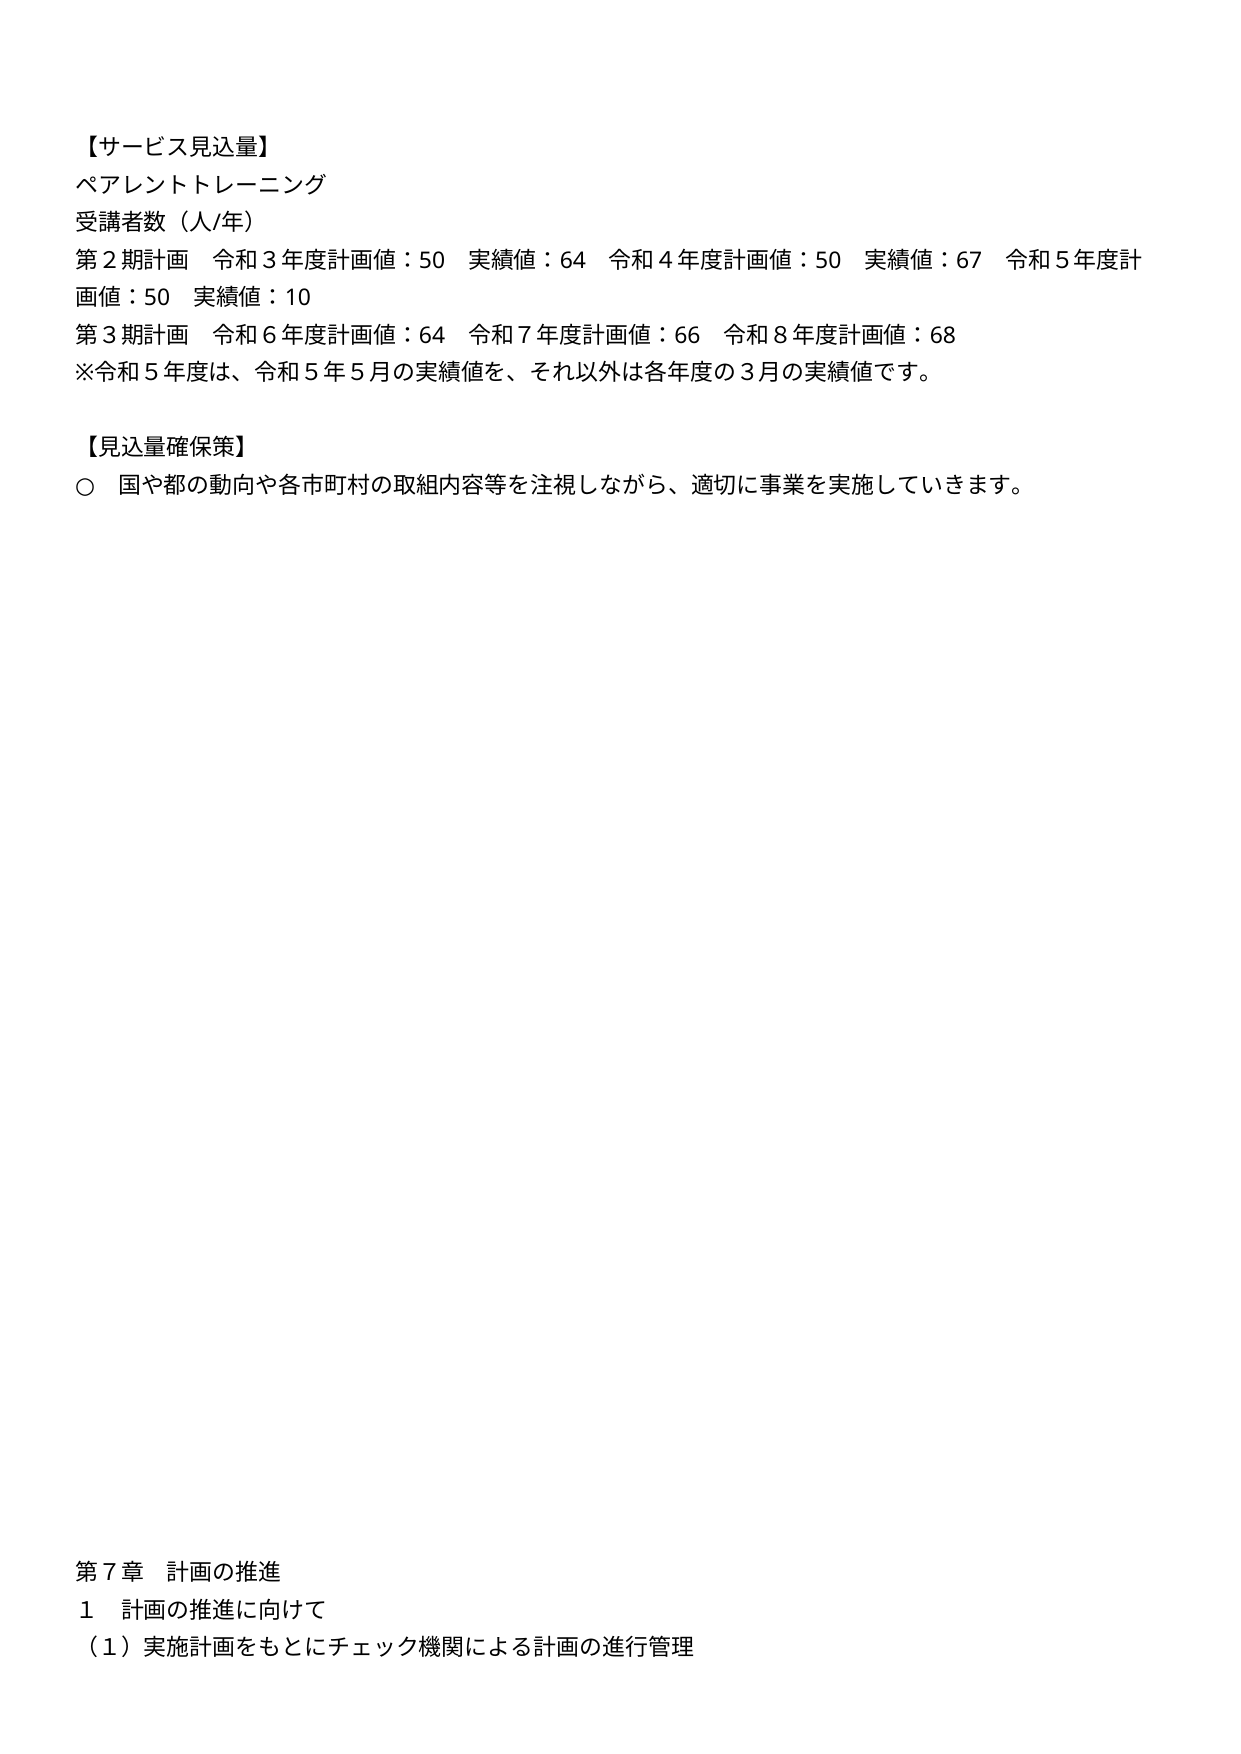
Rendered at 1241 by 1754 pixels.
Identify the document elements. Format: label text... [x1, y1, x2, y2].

text 第７章 計画の推進 [75, 1552, 1165, 1589]
text １ 計画の推進に向けて [75, 1589, 1165, 1627]
text （１）実施計画をもとにチェック機関による計画の進行管理 [75, 1627, 1165, 1664]
text ペアレントトレーニング [75, 164, 1165, 202]
text ○ 国や都の動向や各市町村の取組内容等を注視しながら、適切に事業を実施していきます。 [75, 464, 1165, 502]
text 第２期計画 令和３年度計画値：50 実績値：64 令和４年度計画値：50 実績値：67 令和５年度計画値：50 実績値：10 [75, 239, 1165, 314]
text 受講者数（人/年） [75, 202, 1165, 239]
text ※令和５年度は、令和５年５月の実績値を、それ以外は各年度の３月の実績値です。 [75, 352, 1165, 389]
text 【サービス見込量】 [75, 127, 1165, 164]
text 【見込量確保策】 [75, 427, 1165, 464]
text 第３期計画 令和６年度計画値：64 令和７年度計画値：66 令和８年度計画値：68 [75, 314, 1165, 352]
